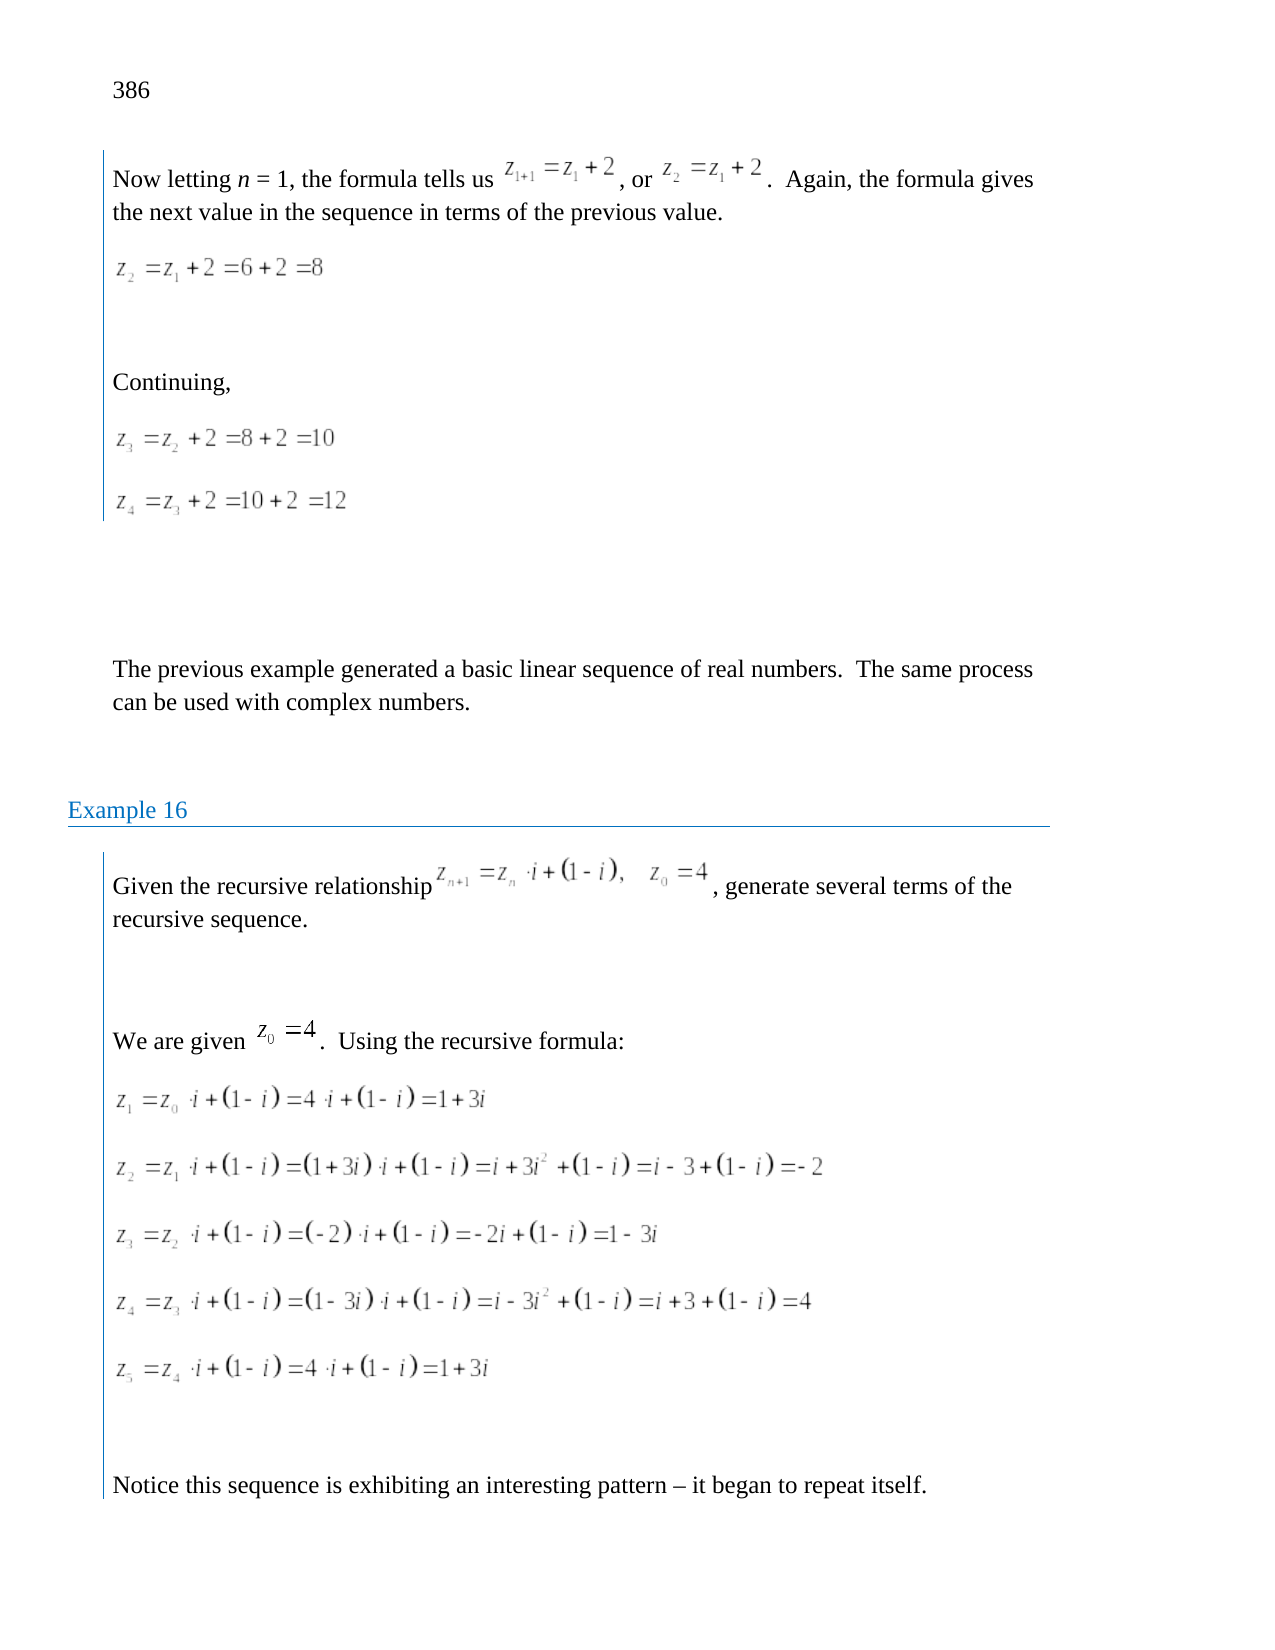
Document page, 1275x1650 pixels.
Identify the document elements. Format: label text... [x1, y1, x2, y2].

text Now letting n = 1, the formula tells us , or . Again, the formula gives the next value in the sequence in terms of the previous value. [112, 150, 1050, 226]
text Notice this sequence is exhibiting an interesting pattern – it began to repeat itself. [104, 1470, 1050, 1499]
text Example 16 [67, 795, 1050, 827]
text We are given . Using the recursive formula: [104, 1012, 1050, 1054]
text Given the recursive relationship, generate several terms of the recursive sequence. [104, 852, 1050, 933]
text The previous example generated a basic linear sequence of real numbers. The same process can be used with complex numbers. [112, 654, 1050, 716]
text Continuing, [104, 367, 1050, 396]
